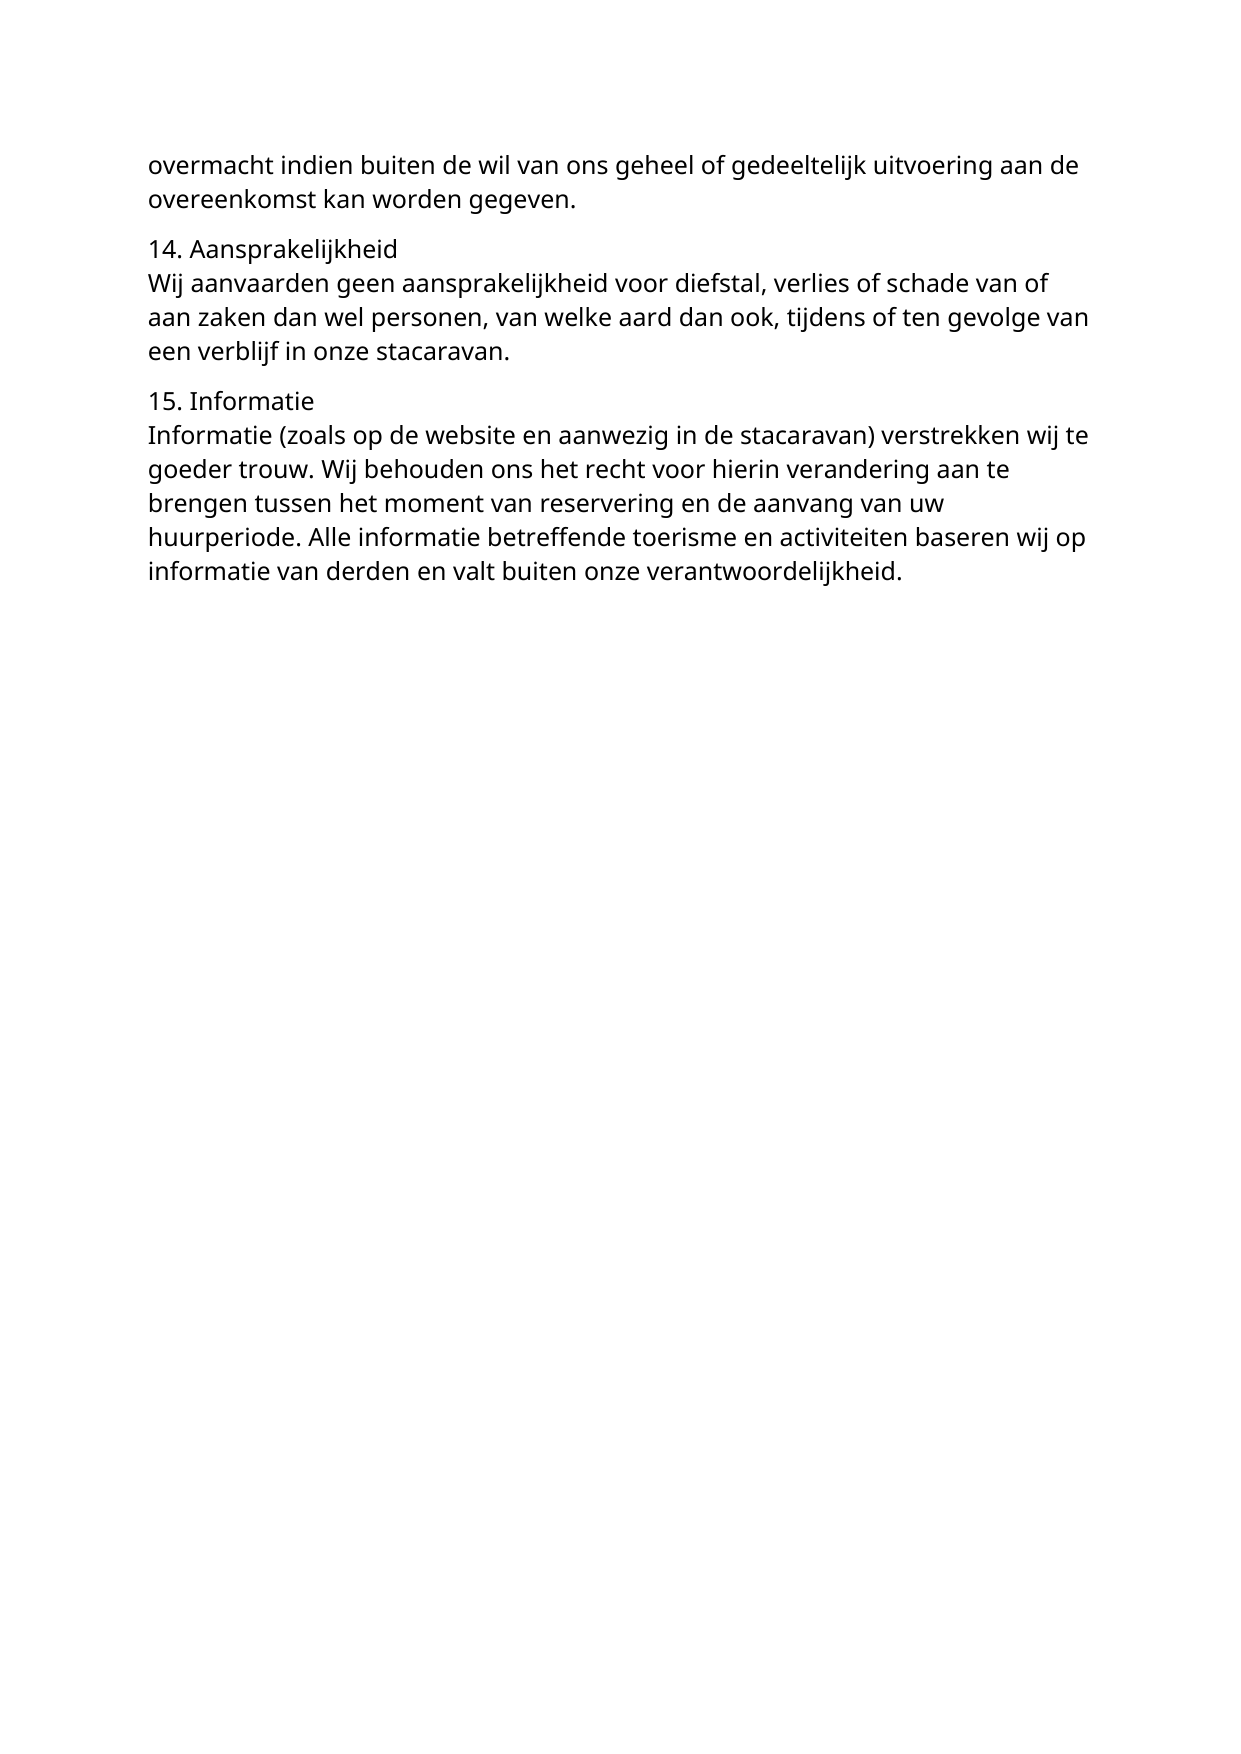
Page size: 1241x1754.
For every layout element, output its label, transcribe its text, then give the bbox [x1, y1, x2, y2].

text 15. Informatie Informatie (zoals op de website en aanwezig in de stacaravan) verstrekken wij te goeder trouw. Wij behouden ons het recht voor hierin verandering aan te brengen tussen het moment van reservering en de aanvang van uw huurperiode. Alle informatie betreffende toerisme en activiteiten baseren wij op informatie van derden en valt buiten onze verantwoordelijkheid. [148, 383, 1093, 588]
text 14. Aansprakelijkheid Wij aanvaarden geen aansprakelijkheid voor diefstal, verlies of schade van of aan zaken dan wel personen, van welke aard dan ook, tijdens of ten gevolge van een verblijf in onze stacaravan. [148, 231, 1093, 368]
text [148, 148, 1093, 216]
